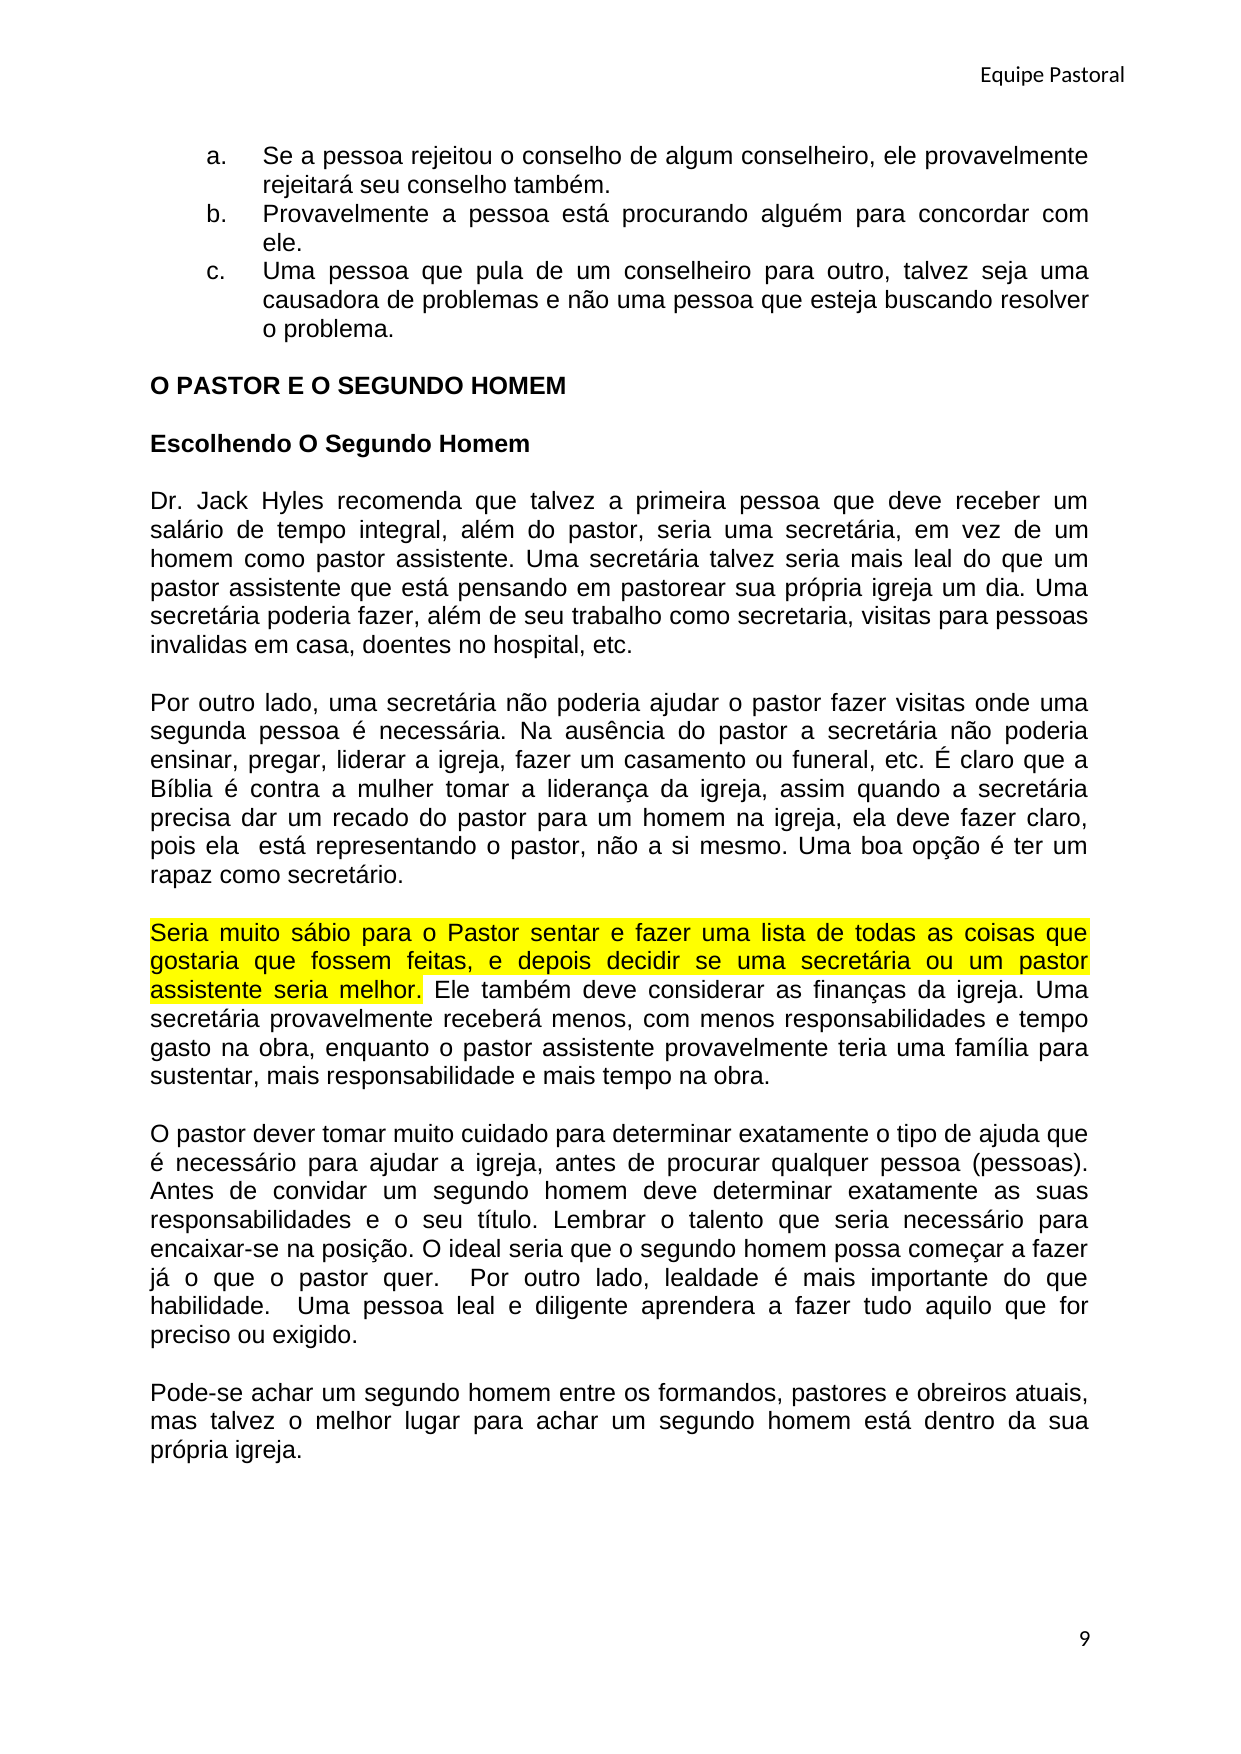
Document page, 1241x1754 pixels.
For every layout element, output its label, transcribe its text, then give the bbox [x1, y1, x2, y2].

text Por outro lado, uma secretária não poderia ajudar o pastor fazer visitas onde uma segunda pessoa é necessária. Na ausência do pastor a secretária não poderia ensinar, pregar, liderar a igreja, fazer um casamento ou funeral, etc. É claro que a Bíblia é contra a mulher tomar a liderança da igreja, assim quando a secretária precisa dar um recado do pastor para um homem na igreja, ela deve fazer claro, pois ela está representando o pastor, não a si mesmo. Uma boa opção é ter um rapaz como secretário. [150, 687, 1090, 889]
text Pode-se achar um segundo homem entre os formandos, pastores e obreiros atuais, mas talvez o melhor lugar para achar um segundo homem está dentro da sua própria igreja. [150, 1377, 1090, 1464]
text Seria muito sábio para o Pastor sentar e fazer uma lista de todas as coisas que gostaria que fossem feitas, e depois decidir se uma secretária ou um pastor assistente seria melhor. Ele também deve considerar as finanças da igreja. Uma secretária provavelmente receberá menos, com menos responsabilidades e tempo gasto na obra, enquanto o pastor assistente provavelmente teria uma família para sustentar, mais responsabilidade e mais tempo na obra. [150, 975, 1090, 1090]
text c. Uma pessoa que pula de um conselheiro para outro, talvez seja uma causadora de problemas e não uma pessoa que esteja buscando resolver o problema. [206, 256, 1090, 342]
text a. Se a pessoa rejeitou o conselho de algum conselheiro, ele provavelmente rejeitará seu conselho também. [206, 141, 1090, 199]
text b. Provavelmente a pessoa está procurando alguém para concordar com ele. [206, 199, 1090, 256]
text Escolhendo O Segundo Homem [150, 429, 1090, 457]
text Dr. Jack Hyles recomenda que talvez a primeira pessoa que deve receber um salário de tempo integral, além do pastor, seria uma secretária, em vez de um homem como pastor assistente. Uma secretária talvez seria mais leal do que um pastor assistente que está pensando em pastorear sua própria igreja um dia. Uma secretária poderia fazer, além de seu trabalho como secretaria, visitas para pessoas invalidas em casa, doentes no hospital, etc. [150, 486, 1090, 659]
text O pastor dever tomar muito cuidado para determinar exatamente o tipo de ajuda que é necessário para ajudar a igreja, antes de procurar qualquer pessoa (pessoas). Antes de convidar um segundo homem deve determinar exatamente as suas responsabilidades e o seu título. Lembrar o talento que seria necessário para encaixar-se na posição. O ideal seria que o segundo homem possa começar a fazer já o que o pastor quer. Por outro lado, lealdade é mais importante do que habilidade. Uma pessoa leal e diligente aprendera a fazer tudo aquilo que for preciso ou exigido. [150, 1119, 1090, 1349]
text O PASTOR E O SEGUNDO HOMEM [150, 371, 1090, 400]
